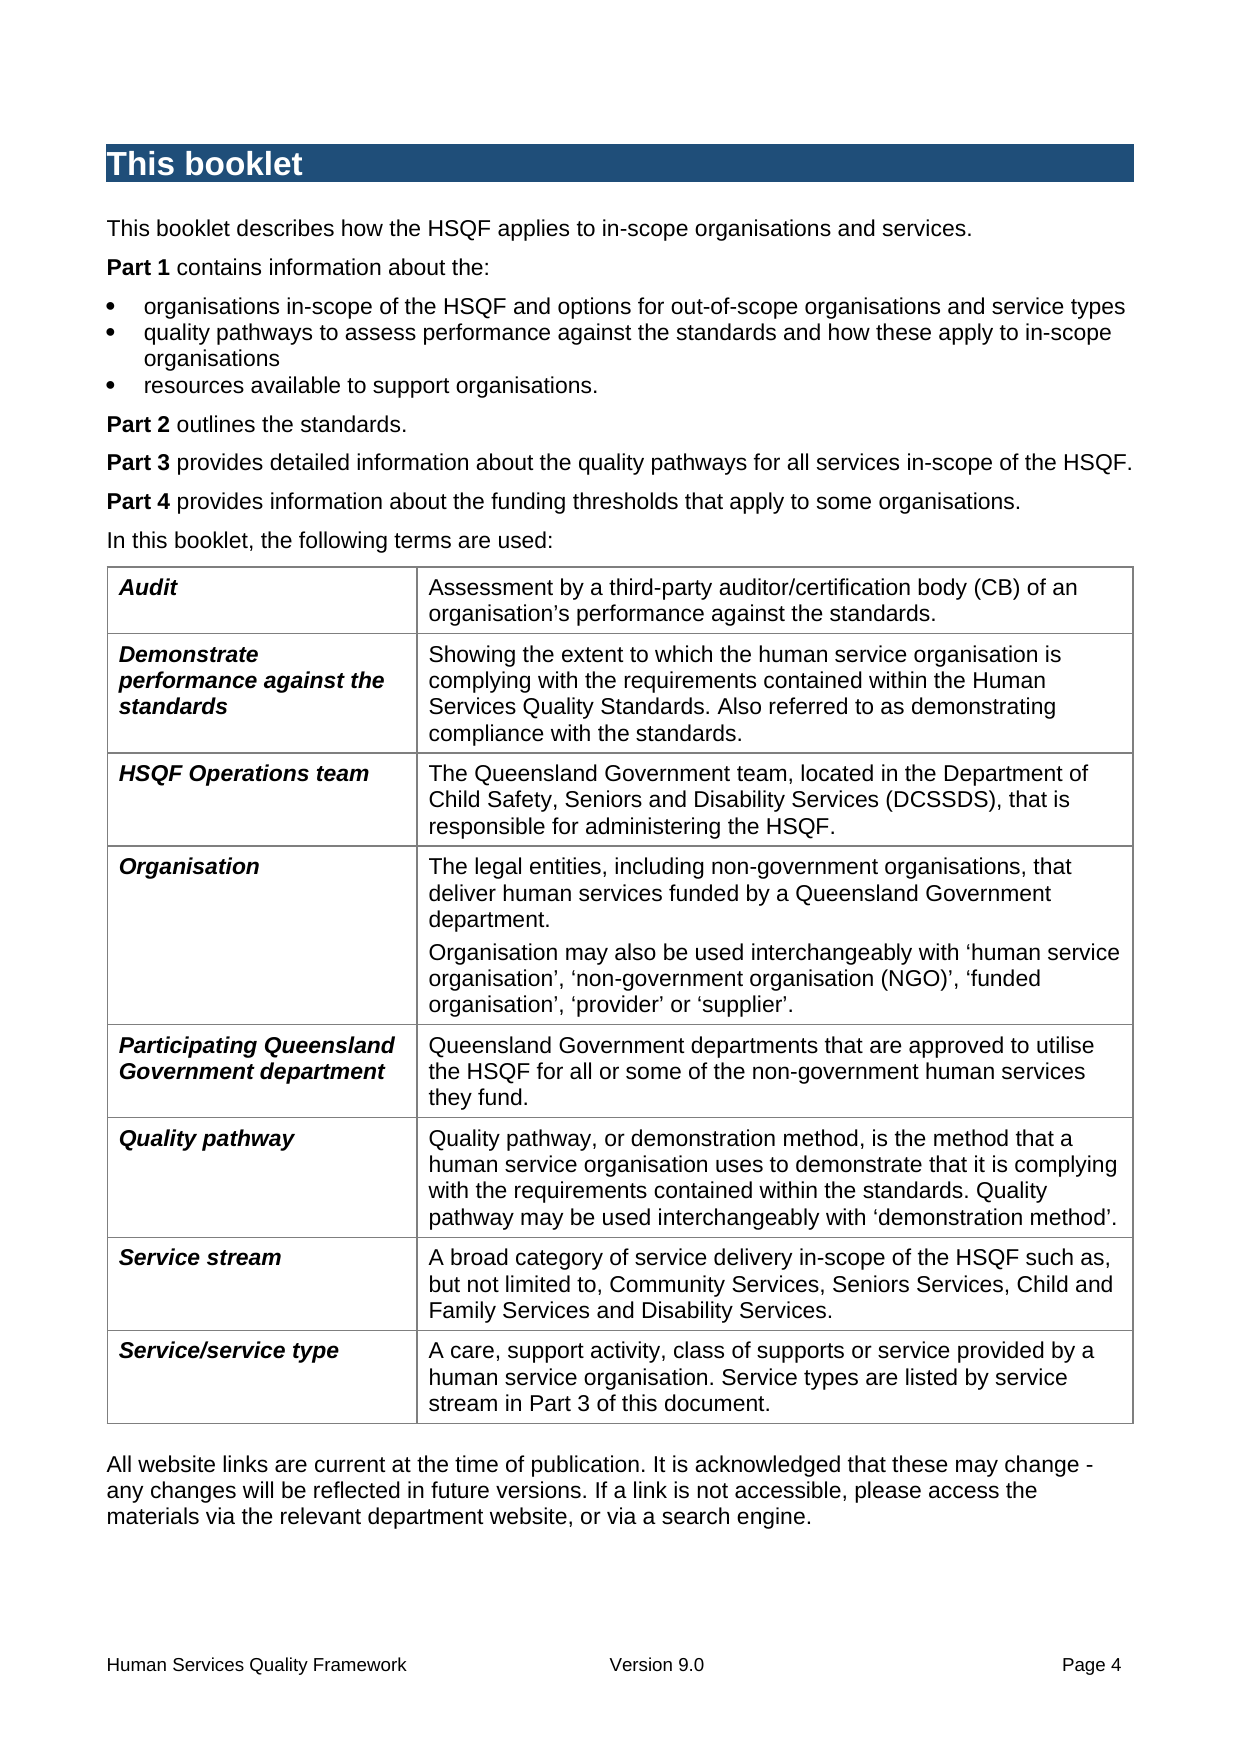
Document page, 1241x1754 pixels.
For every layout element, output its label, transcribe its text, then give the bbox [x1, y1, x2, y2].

table_cell HSQF Operations team [108, 754, 416, 845]
table_cell The Queensland Government team, located in the Department of Child Safety, Seniors and Disability Services (DCSSDS), that is responsible for administering the HSQF. [418, 754, 1132, 845]
table_cell Demonstrate performance against the standards [108, 634, 416, 752]
table_cell A broad category of service delivery in-scope of the HSQF such as, but not limited to, Community Services, Seniors Services, Child and Family Services and Disability Services. [418, 1238, 1132, 1329]
subtitle This booklet [106, 144, 1134, 182]
table_header Audit [108, 568, 416, 633]
text This booklet describes how the HSQF applies to in-scope organisations and services. [106, 188, 1134, 241]
table_cell Queensland Government departments that are approved to utilise the HSQF for all or some of the non-government human services they fund. [418, 1025, 1132, 1117]
table_cell Service stream [108, 1238, 416, 1329]
table_cell The legal entities, including non-government organisations, that deliver human services funded by a Queensland Government department. Organisation may also be used interchangeably with ‘human service organisation’, ‘non-government organisation (NGO)’, ‘funded organisation’, ‘provider’ or ‘supplier’. [418, 847, 1132, 1024]
list organisations in-scope of the HSQF and options for out-of-scope organisations and service types [106, 293, 1134, 319]
text Part 4 provides information about the funding thresholds that apply to some organisations. [106, 488, 1134, 514]
table_header Assessment by a third-party auditor/certification body (CB) of an organisation’s performance against the standards. [418, 568, 1132, 633]
text In this booklet, the following terms are used: [106, 527, 1134, 553]
table_cell Service/service type [108, 1331, 416, 1423]
table_cell Organisation [108, 847, 416, 1024]
text Part 3 provides detailed information about the quality pathways for all services in-scope of the HSQF. [106, 449, 650, 476]
table_cell Quality pathway, or demonstration method, is the method that a human service organisation uses to demonstrate that it is complying with the requirements contained within the standards. Quality pathway may be used interchangeably with ‘demonstration method’. [418, 1118, 1132, 1236]
list quality pathways to assess performance against the standards and how these apply to in-scope organisations [106, 319, 1134, 372]
table_cell Showing the extent to which the human service organisation is complying with the requirements contained within the Human Services Quality Standards. Also referred to as demonstrating compliance with the standards. [418, 634, 1132, 752]
text All website links are current at the time of publication. It is acknowledged that these may change - any changes will be reflected in future versions. If a link is not accessible, please access the materials via the relevant department website, or via a search engine. [106, 1424, 1134, 1529]
table_cell Quality pathway [108, 1118, 416, 1236]
list resources available to support organisations. [106, 372, 1134, 398]
text Part 2 outlines the standards. [106, 411, 1134, 437]
table_cell A care, support activity, class of supports or service provided by a human service organisation. Service types are listed by service stream in Part 3 of this document. [418, 1331, 1132, 1423]
table_cell Participating Queensland Government department [108, 1025, 416, 1117]
text Part 1 contains information about the: [106, 254, 1134, 280]
